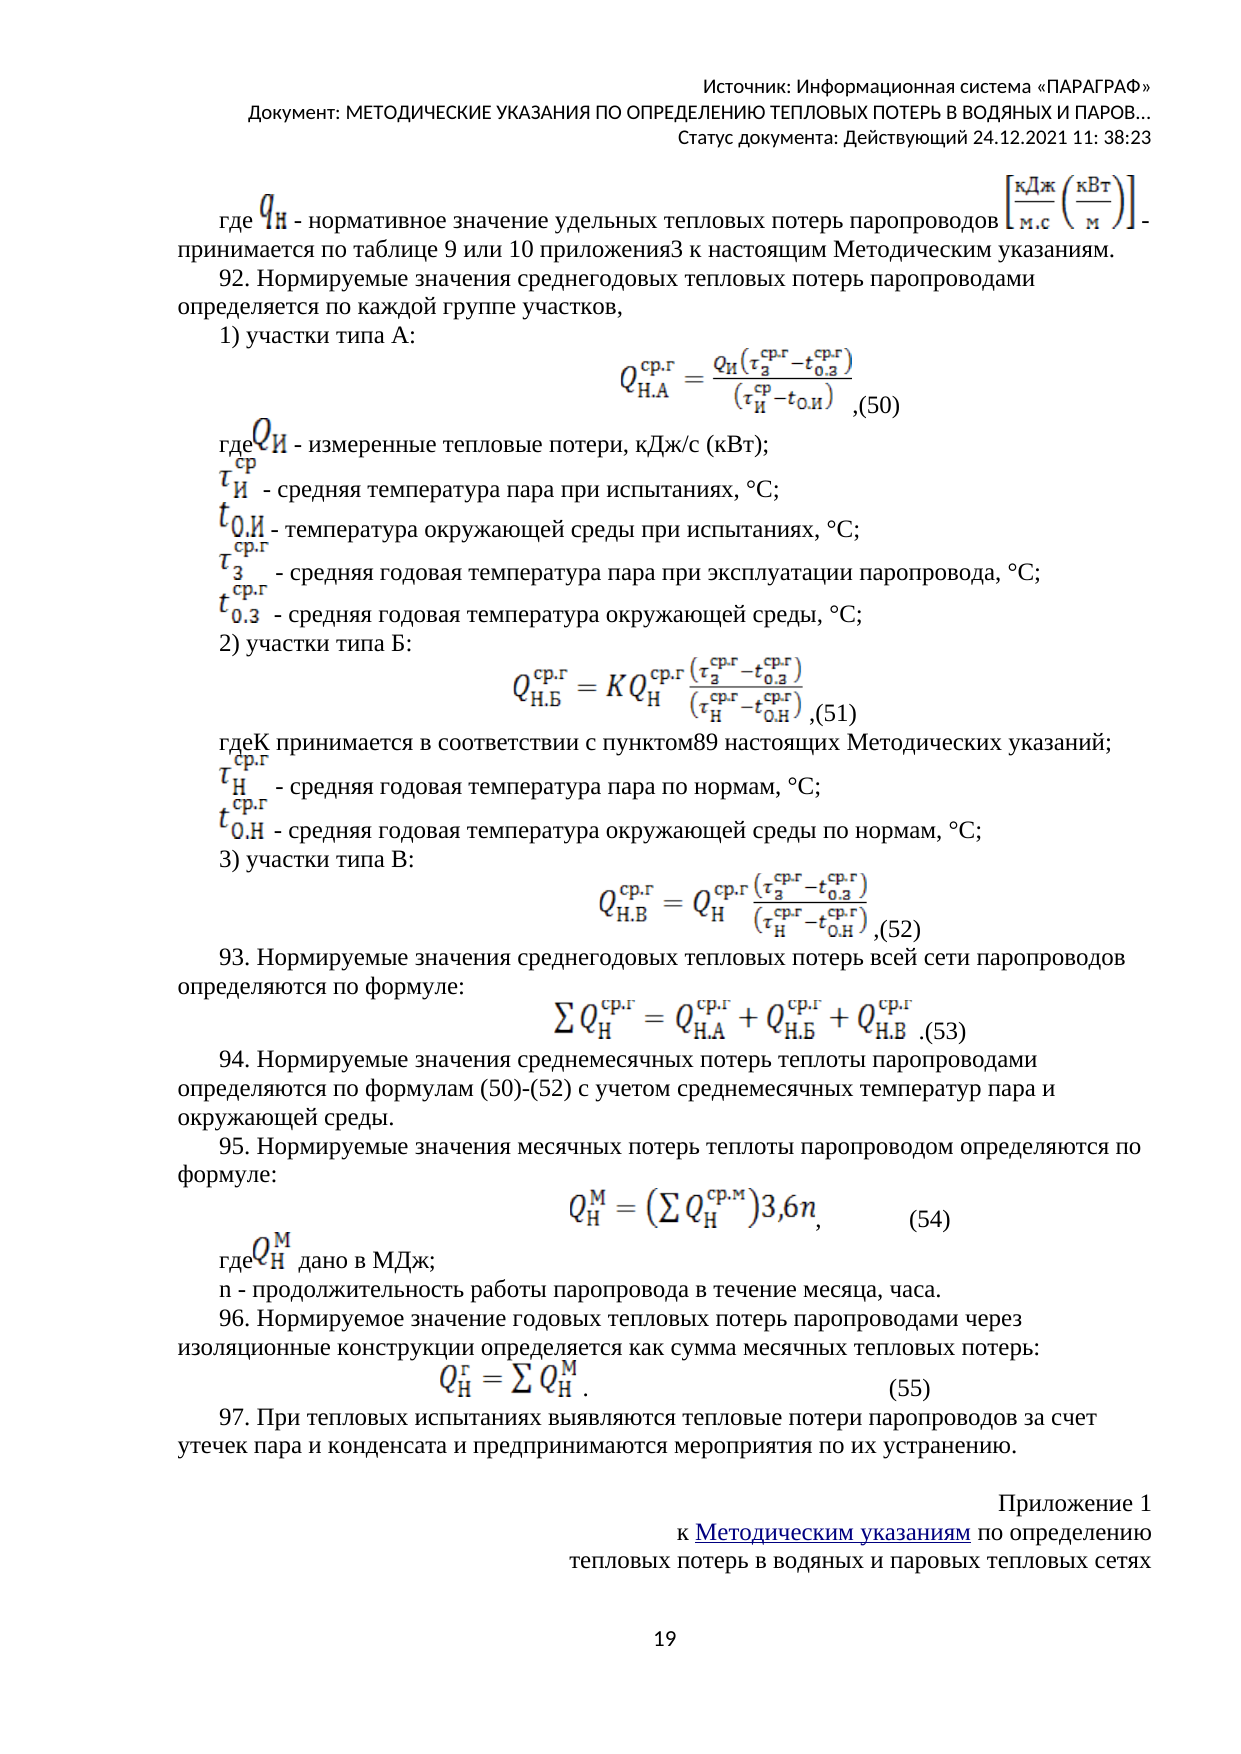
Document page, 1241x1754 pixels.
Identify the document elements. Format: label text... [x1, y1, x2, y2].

text где - нормативное значение удельных тепловых потерь паропроводов - принимается по таблице 9 или 10 приложения3 к настоящим Методическим указаниям. [177, 175, 1152, 263]
picture [218, 585, 268, 623]
text 2) участки типа Б: [177, 628, 1152, 657]
text - средняя годовая температура окружающей среды по нормам, °С; [177, 800, 1152, 844]
picture [620, 348, 852, 413]
text 3) участки типа В: [177, 844, 1152, 873]
text - средняя годовая температура пара по нормам, °С; [177, 755, 1152, 800]
text к Методическим указаниям по определению [177, 1517, 1152, 1545]
text - средняя температура пара при испытаниях, °С; [177, 458, 1152, 503]
text 1) участки типа А: [177, 320, 1152, 349]
text тепловых потерь в водяных и паровых тепловых сетях [177, 1545, 1152, 1574]
picture [218, 542, 269, 580]
text где дано в МДж; [177, 1233, 1152, 1274]
picture [218, 458, 257, 498]
text 93. Нормируемые значения среднегодовых тепловых потерь всей сети паропроводов определяются по формуле: [177, 942, 1152, 1000]
text - средняя годовая температура окружающей среды, °С; [177, 585, 1152, 628]
picture [513, 657, 803, 722]
text 97. При тепловых испытаниях выявляются тепловые потери паропроводов за счет утечек пара и конденсата и предпринимаются мероприятия по их устранению. [177, 1402, 1152, 1459]
picture [252, 418, 288, 453]
picture [259, 194, 288, 229]
picture [1005, 175, 1136, 229]
text 92. Нормируемые значения среднегодовых тепловых потерь паропроводами определяется по каждой группе участков, [177, 263, 1152, 320]
text 94. Нормируемые значения среднемесячных потерь теплоты паропроводами определяются по формулам (50)-(52) с учетом среднемесячных температур пара и окружающей среды. [177, 1044, 1152, 1131]
text . (55) [177, 1360, 1152, 1402]
text - температура окружающей среды при испытаниях, °С; [177, 503, 1152, 542]
text - средняя годовая температура пара при эксплуатации паропровода, °С; [177, 542, 1152, 585]
text 95. Нормируемые значения месячных потерь теплоты паропроводом определяются по формуле: [177, 1131, 1152, 1188]
text Приложение 1 [177, 1488, 1152, 1517]
picture [599, 873, 867, 937]
picture [570, 1188, 816, 1228]
picture [440, 1360, 577, 1397]
text n - продолжительность работы паропровода в течение месяца, часа. [177, 1274, 1152, 1303]
picture [252, 1232, 292, 1269]
text где - измеренные тепловые потери, кДж/с (кВт); [177, 418, 1152, 458]
picture [218, 799, 268, 839]
picture [218, 502, 265, 537]
picture [218, 755, 269, 795]
text 96. Нормируемое значение годовых тепловых потерь паропроводами через изоляционные конструкции определяется как сумма месячных тепловых потерь: [177, 1303, 1152, 1360]
picture [554, 1000, 913, 1039]
text гдеК принимается в соответствии с пунктом89 настоящих Методических указаний; [177, 727, 1152, 755]
